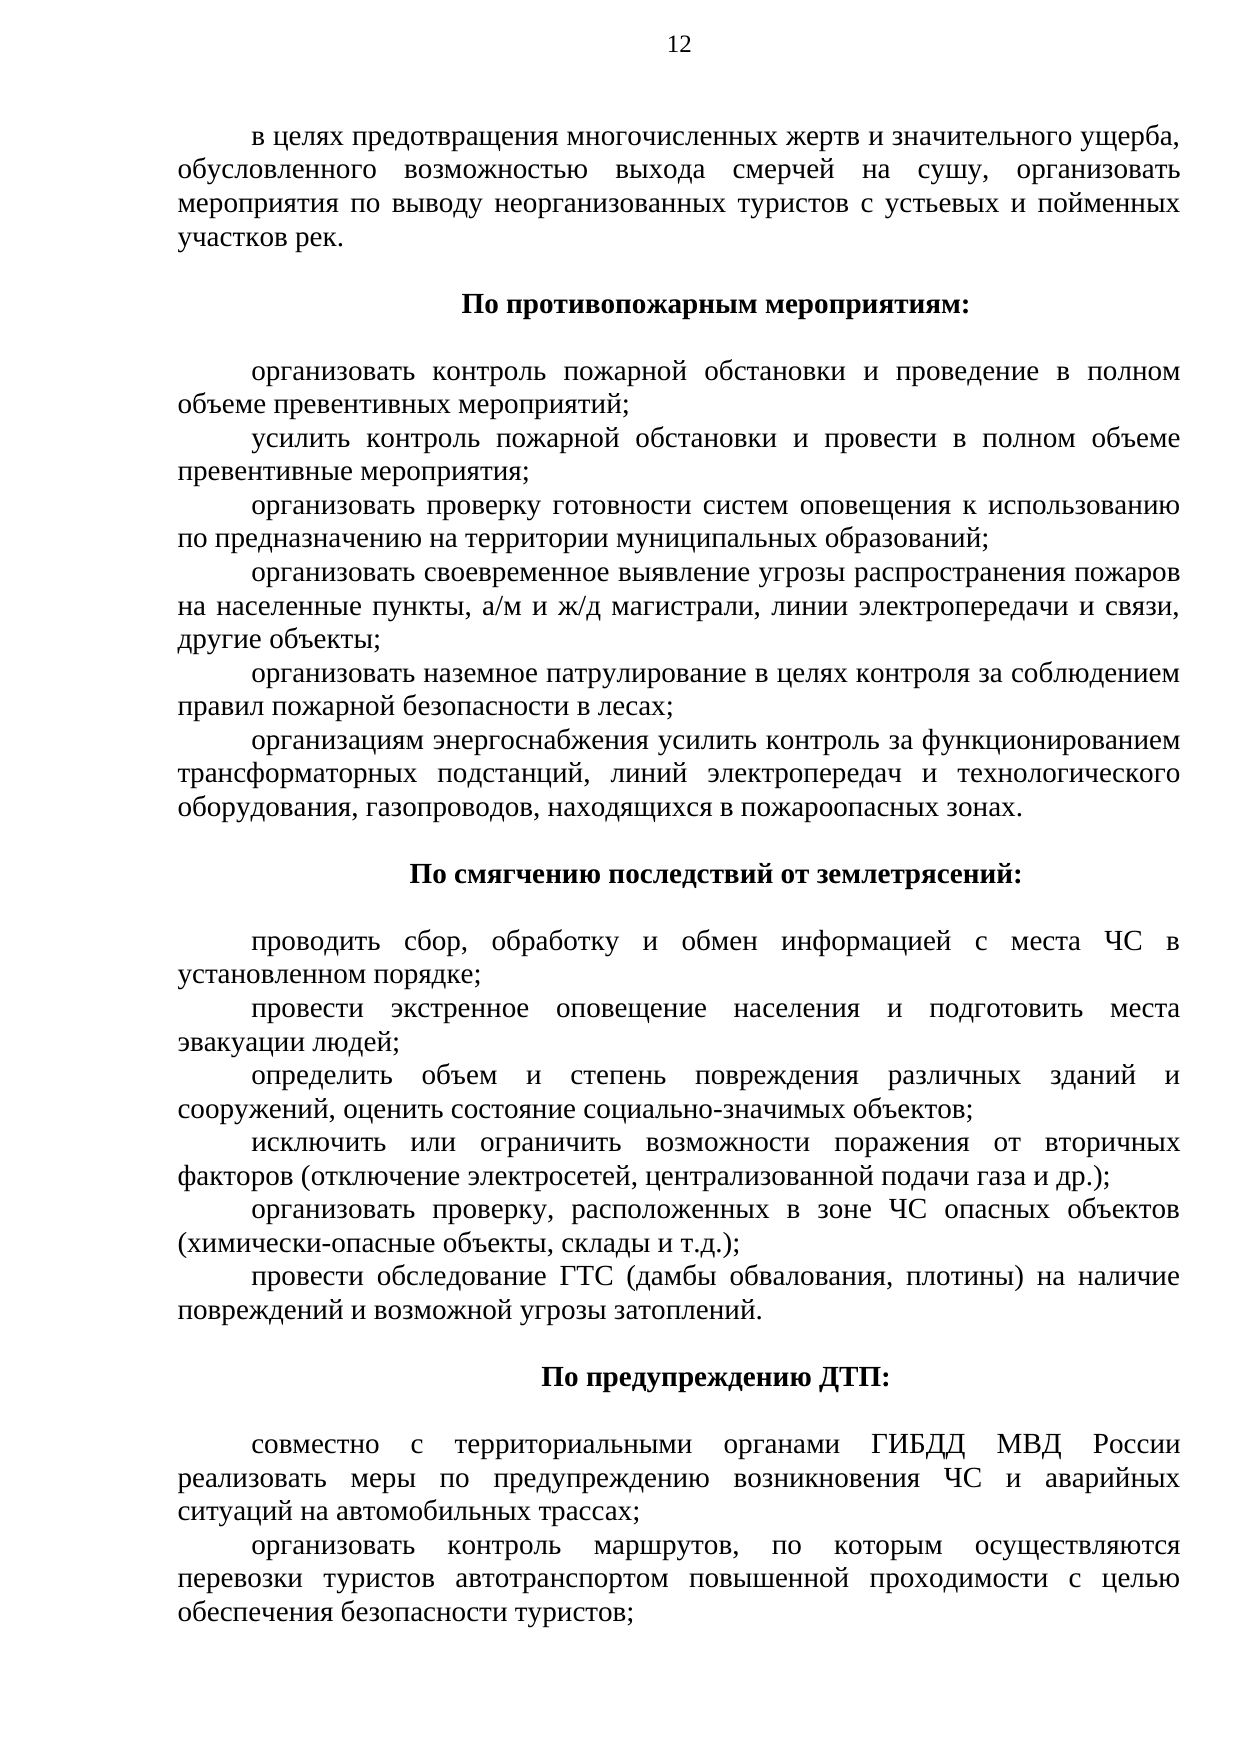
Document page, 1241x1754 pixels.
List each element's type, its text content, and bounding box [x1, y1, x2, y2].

text организовать проверку, расположенных в зоне ЧС опасных объектов (химически-опасные объекты, склады и т.д.); [177, 1191, 1181, 1258]
text определить объем и степень повреждения различных зданий и сооружений, оценить состояние социально-значимых объектов; [177, 1057, 1181, 1124]
text организовать проверку готовности систем оповещения к использованию по предназначению на территории муниципальных образований; [177, 487, 1181, 554]
text По смягчению последствий от землетрясений: [177, 856, 1181, 889]
text исключить или ограничить возможности поражения от вторичных факторов (отключение электросетей, централизованной подачи газа и др.); [177, 1124, 1181, 1191]
text проводить сбор, обработку и обмен информацией с места ЧС в установленном порядке; [177, 923, 1181, 990]
text провести обследование ГТС (дамбы обвалования, плотины) на наличие повреждений и возможной угрозы затоплений. [177, 1258, 1181, 1326]
text провести экстренное оповещение населения и подготовить места эвакуации людей; [177, 990, 1181, 1057]
text организовать наземное патрулирование в целях контроля за соблюдением правил пожарной безопасности в лесах; [177, 655, 1181, 722]
text По предупреждению ДТП: [177, 1359, 1181, 1393]
text По противопожарным мероприятиям: [177, 286, 1181, 319]
text организациям энергоснабжения усилить контроль за функционированием трансформаторных подстанций, линий электропередач и технологического оборудования, газопроводов, находящихся в пожароопасных зонах. [177, 722, 1181, 822]
text усилить контроль пожарной обстановки и провести в полном объеме превентивные мероприятия; [177, 420, 1181, 487]
text в целях предотвращения многочисленных жертв и значительного ущерба, обусловленного возможностью выхода смерчей на сушу, организовать мероприятия по выводу неорганизованных туристов с устьевых и пойменных участков рек. [177, 118, 1181, 252]
text организовать контроль маршрутов, по которым осуществляются перевозки туристов автотранспортом повышенной проходимости с целью обеспечения безопасности туристов; [177, 1527, 1181, 1627]
text организовать своевременное выявление угрозы распространения пожаров на населенные пункты, а/м и ж/д магистрали, линии электропередачи и связи, другие объекты; [177, 554, 1181, 655]
text организовать контроль пожарной обстановки и проведение в полном объеме превентивных мероприятий; [177, 353, 1181, 420]
text совместно с территориальными органами ГИБДД МВД России реализовать меры по предупреждению возникновения ЧС и аварийных ситуаций на автомобильных трассах; [177, 1426, 1181, 1527]
